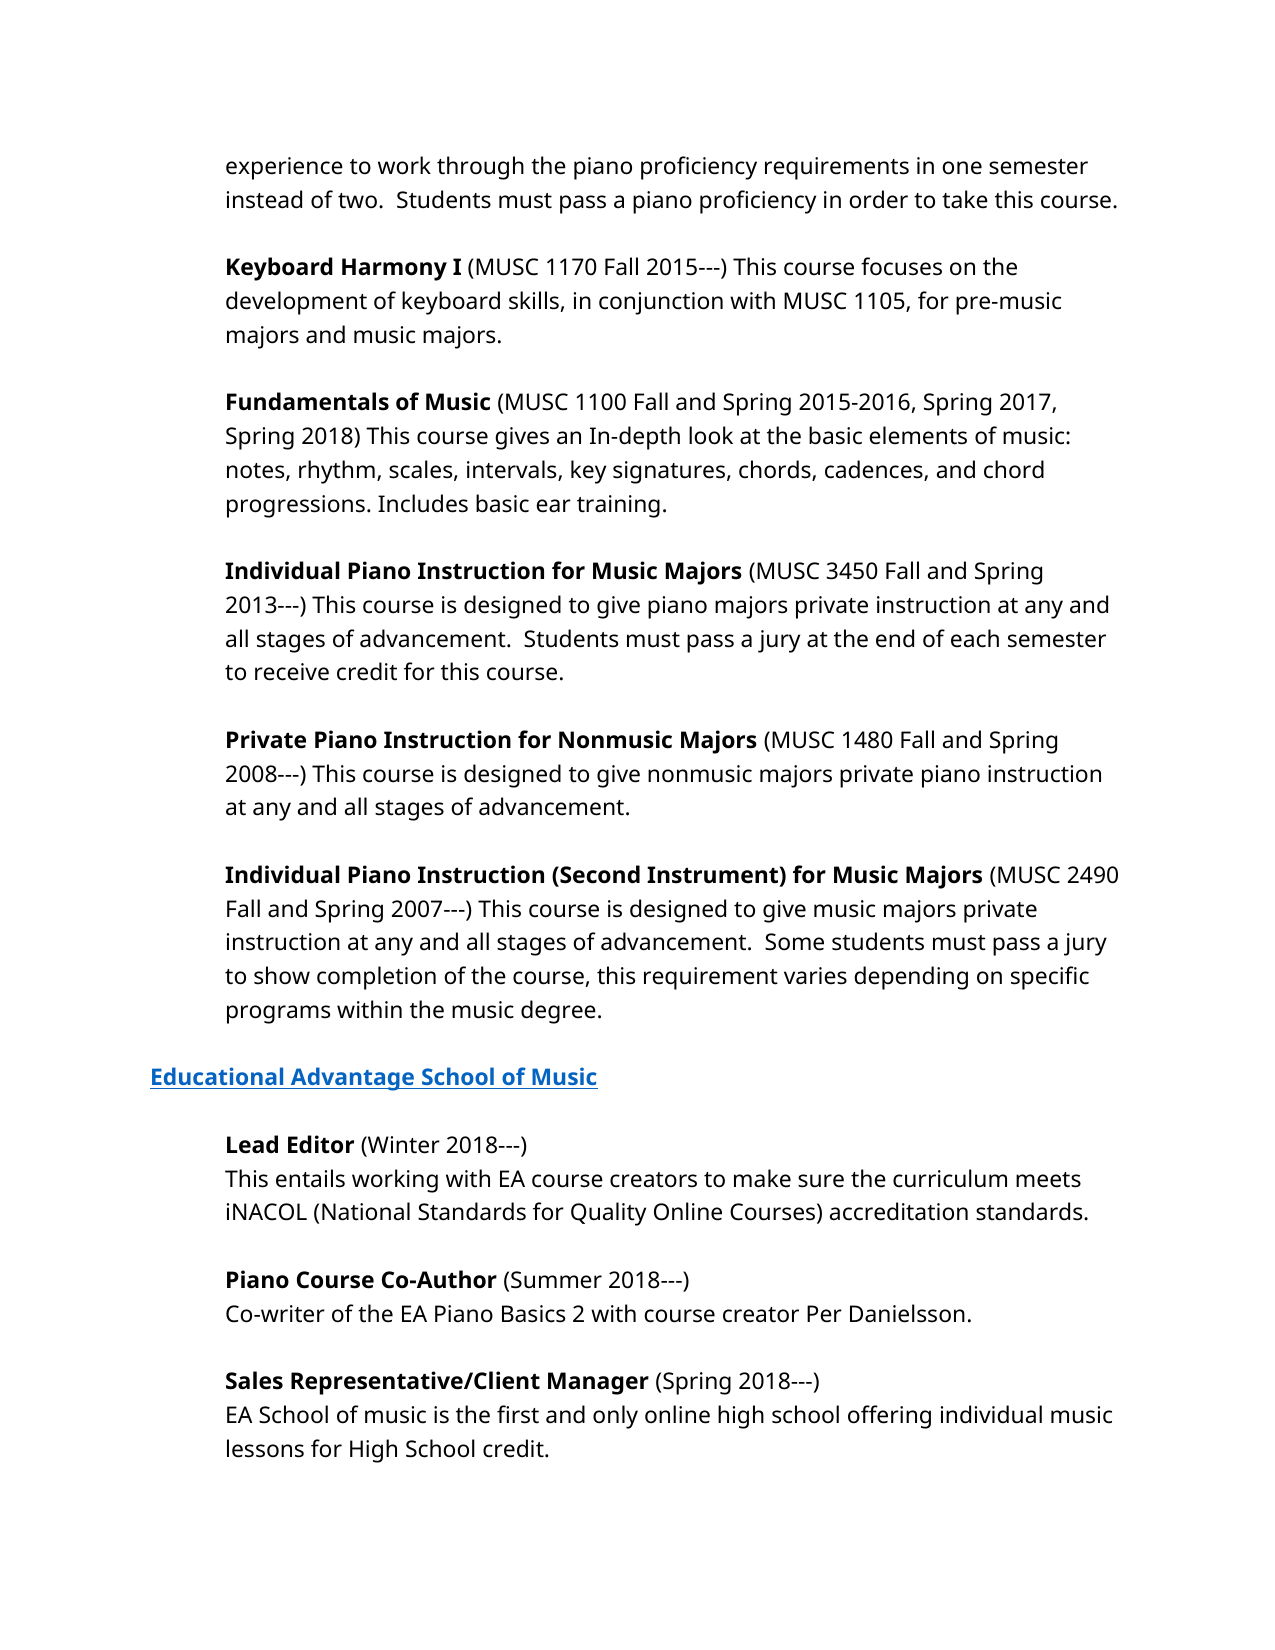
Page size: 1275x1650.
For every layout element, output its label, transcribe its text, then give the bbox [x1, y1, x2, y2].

text EA School of music is the first and only online high school offering individual music lessons for High School credit. [225, 1399, 1125, 1464]
text This entails working with EA course creators to make sure the curriculum meets iNACOL (National Standards for Quality Online Courses) accreditation standards. [225, 1162, 1125, 1227]
text Individual Piano Instruction for Music Majors (MUSC 3450 Fall and Spring 2013---) This course is designed to give piano majors private instruction at any and all stages of advancement. Students must pass a jury at the end of each semester to receive credit for this course. [225, 555, 1125, 687]
text Co-writer of the EA Piano Basics 2 with course creator Per Danielsson. [225, 1297, 1125, 1329]
text Piano Course Co-Author (Summer 2018---) [225, 1264, 1125, 1295]
text Fundamentals of Music (MUSC 1100 Fall and Spring 2015-2016, Spring 2017, Spring 2018) This course gives an In-depth look at the basic elements of music: notes, rhythm, scales, intervals, key signatures, chords, cadences, and chord progressions. Includes basic ear training. [225, 386, 1125, 519]
text Sales Representative/Client Manager (Spring 2018---) [225, 1365, 1125, 1396]
text Private Piano Instruction for Nonmusic Majors (MUSC 1480 Fall and Spring 2008---) This course is designed to give nonmusic majors private piano instruction at any and all stages of advancement. [225, 724, 1125, 822]
text Lead Editor (Winter 2018---) [150, 1129, 1125, 1160]
text Educational Advantage School of Music [150, 1061, 1125, 1092]
text Keyboard Harmony I (MUSC 1170 Fall 2015---) This course focuses on the development of keyboard skills, in conjunction with MUSC 1105, for pre-music majors and music majors. [225, 251, 1125, 350]
text Individual Piano Instruction (Second Instrument) for Music Majors (MUSC 2490 Fall and Spring 2007---) This course is designed to give music majors private instruction at any and all stages of advancement. Some students must pass a jury to show completion of the course, this requirement varies depending on specific programs within the music degree. [225, 859, 1125, 1025]
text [225, 150, 1125, 215]
